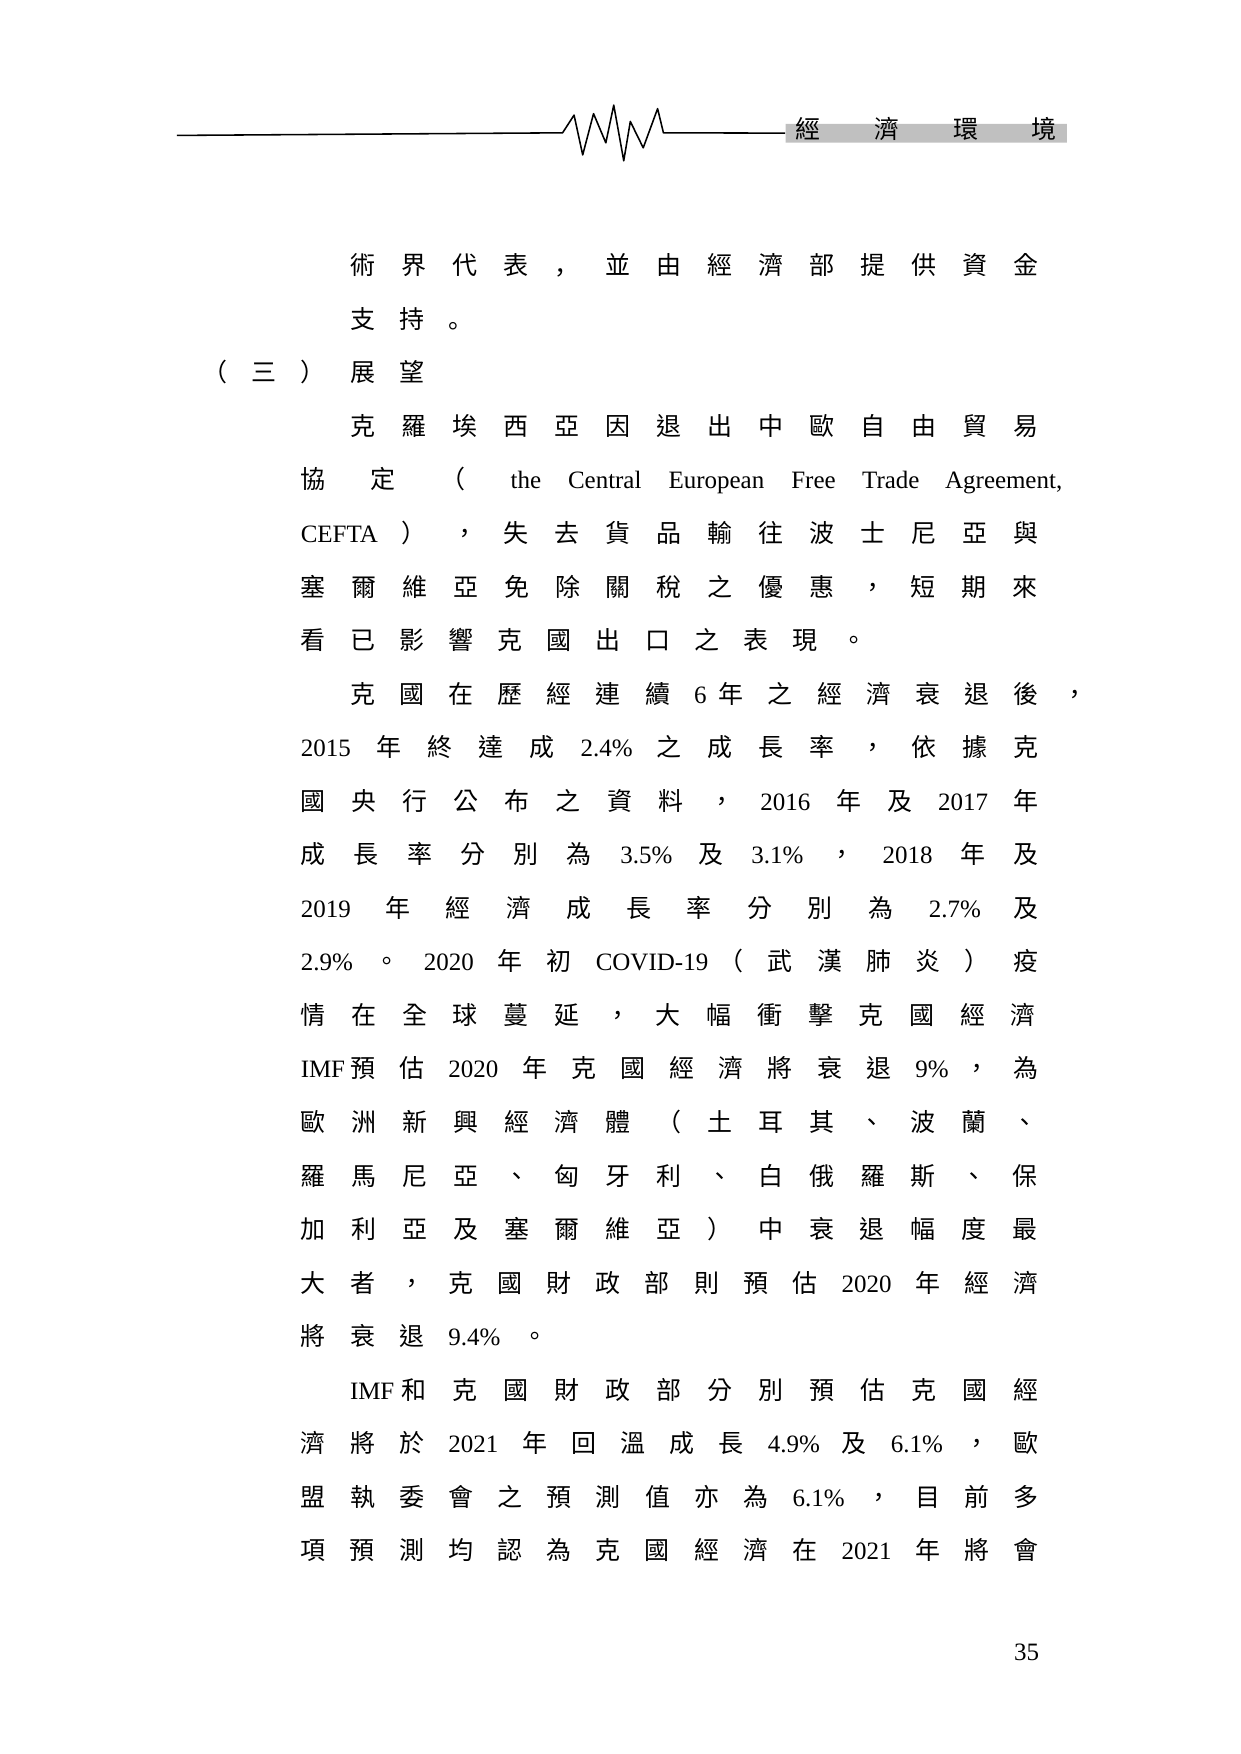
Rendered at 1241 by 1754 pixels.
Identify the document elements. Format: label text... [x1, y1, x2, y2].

text 克羅埃西亞因退出中歐自由貿易協定（the Central European Free Trade Agreement, CEFTA），失去貨品輸往波士尼亞與塞爾維亞免除關稅之優惠，短期來看已影響克國出口之表現。 [276, 398, 1063, 666]
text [276, 237, 1063, 344]
text （三）展望 [202, 344, 1063, 398]
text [276, 1362, 1063, 1576]
text 克國在歷經連續6年之經濟衰退後，2015年終達成2.4%之成長率，依據克國央行公布之資料，2016年及2017年成長率分別為3.5%及3.1%，2018年及2019年經濟成長率分別為2.7%及2.9%。2020年初COVID-19（武漢肺炎）疫情在全球蔓延，大幅衝擊克國經濟，IMF預估2020年克國經濟將衰退9%，為歐洲新興經濟體（土耳其、波蘭、羅馬尼亞、匈牙利、白俄羅斯、保加利亞及塞爾維亞）中衰退幅度最大者，克國財政部則預估2020年經濟將衰退9.4%。 [276, 666, 1063, 1362]
